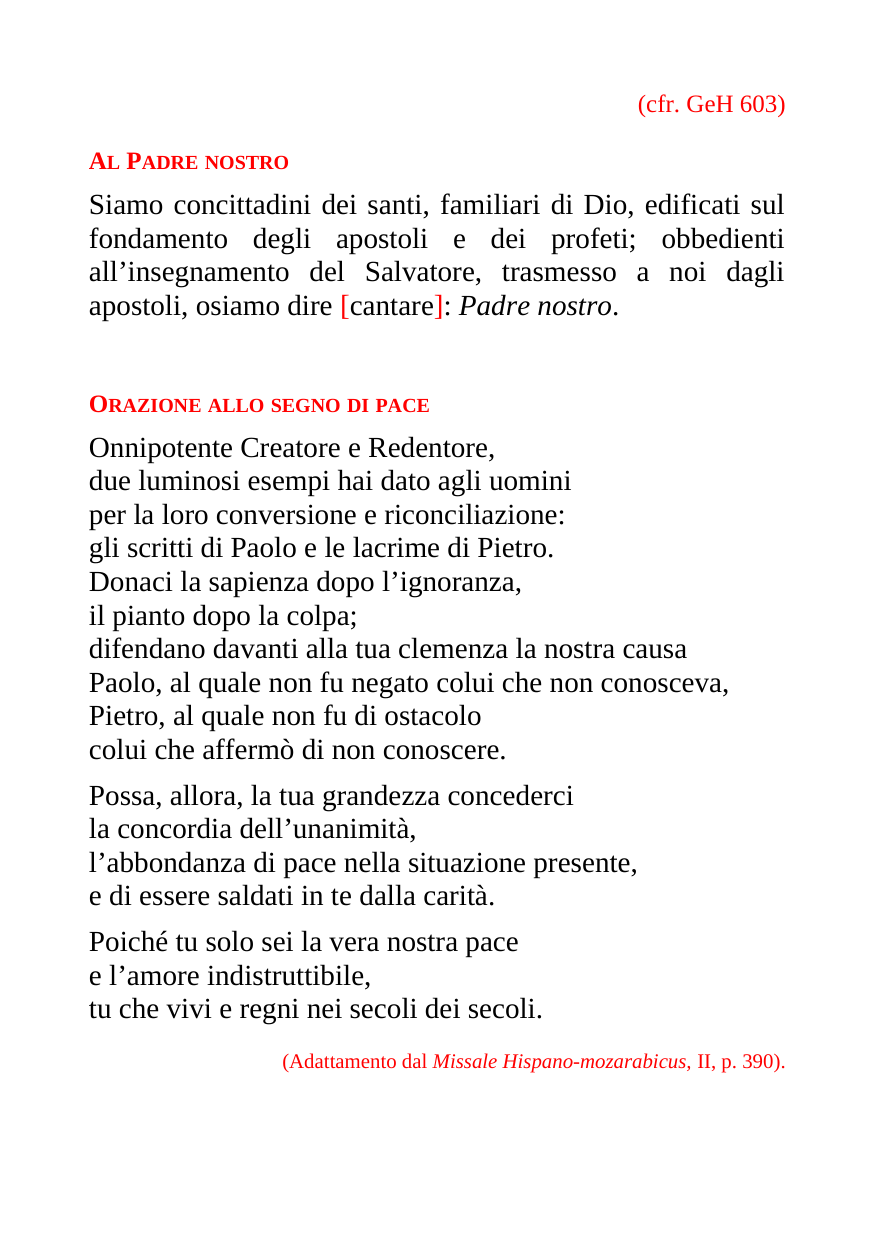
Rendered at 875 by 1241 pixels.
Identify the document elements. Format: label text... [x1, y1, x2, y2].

text e di essere saldati in te dalla carità. [89, 878, 785, 912]
text Paolo, al quale non fu negato colui che non conosceva, [89, 665, 785, 698]
text Siamo concittadini dei santi, familiari di Dio, edificati sul fondamento degli apostoli e dei profeti; obbedienti all’insegnamento del Salvatore, trasmesso a noi dagli apostoli, osiamo dire [cantare]: Padre nostro. [89, 187, 785, 322]
text tu che vivi e regni nei secoli dei secoli. [89, 992, 785, 1025]
subtitle Al Padre nostro [89, 146, 785, 175]
text Pietro, al quale non fu di ostacolo [89, 698, 785, 732]
text Possa, allora, la tua grandezza concederci [89, 778, 785, 811]
text l’abbondanza di pace nella situazione presente, [89, 845, 785, 878]
text colui che affermò di non conoscere. [89, 732, 785, 765]
text Onnipotente Creatore e Redentore, [89, 430, 785, 463]
text difendano davanti alla tua clemenza la nostra causa [89, 631, 785, 665]
text gli scritti di Paolo e le lacrime di Pietro. [89, 531, 785, 564]
text per la loro conversione e riconciliazione: [89, 497, 785, 531]
text (cfr. GeH 603) [162, 89, 785, 117]
text e l’amore indistruttibile, [89, 958, 785, 992]
text la concordia dell’unanimità, [89, 811, 785, 845]
subtitle Orazione allo segno di pace [89, 389, 785, 417]
text Poiché tu solo sei la vera nostra pace [89, 924, 785, 958]
text due luminosi esempi hai dato agli uomini [89, 463, 785, 497]
text Donaci la sapienza dopo l’ignoranza, [89, 564, 785, 598]
text il pianto dopo la colpa; [89, 598, 785, 631]
text (Adattamento dal Missale Hispano-mozarabicus, II, p. 390). [89, 1049, 785, 1073]
